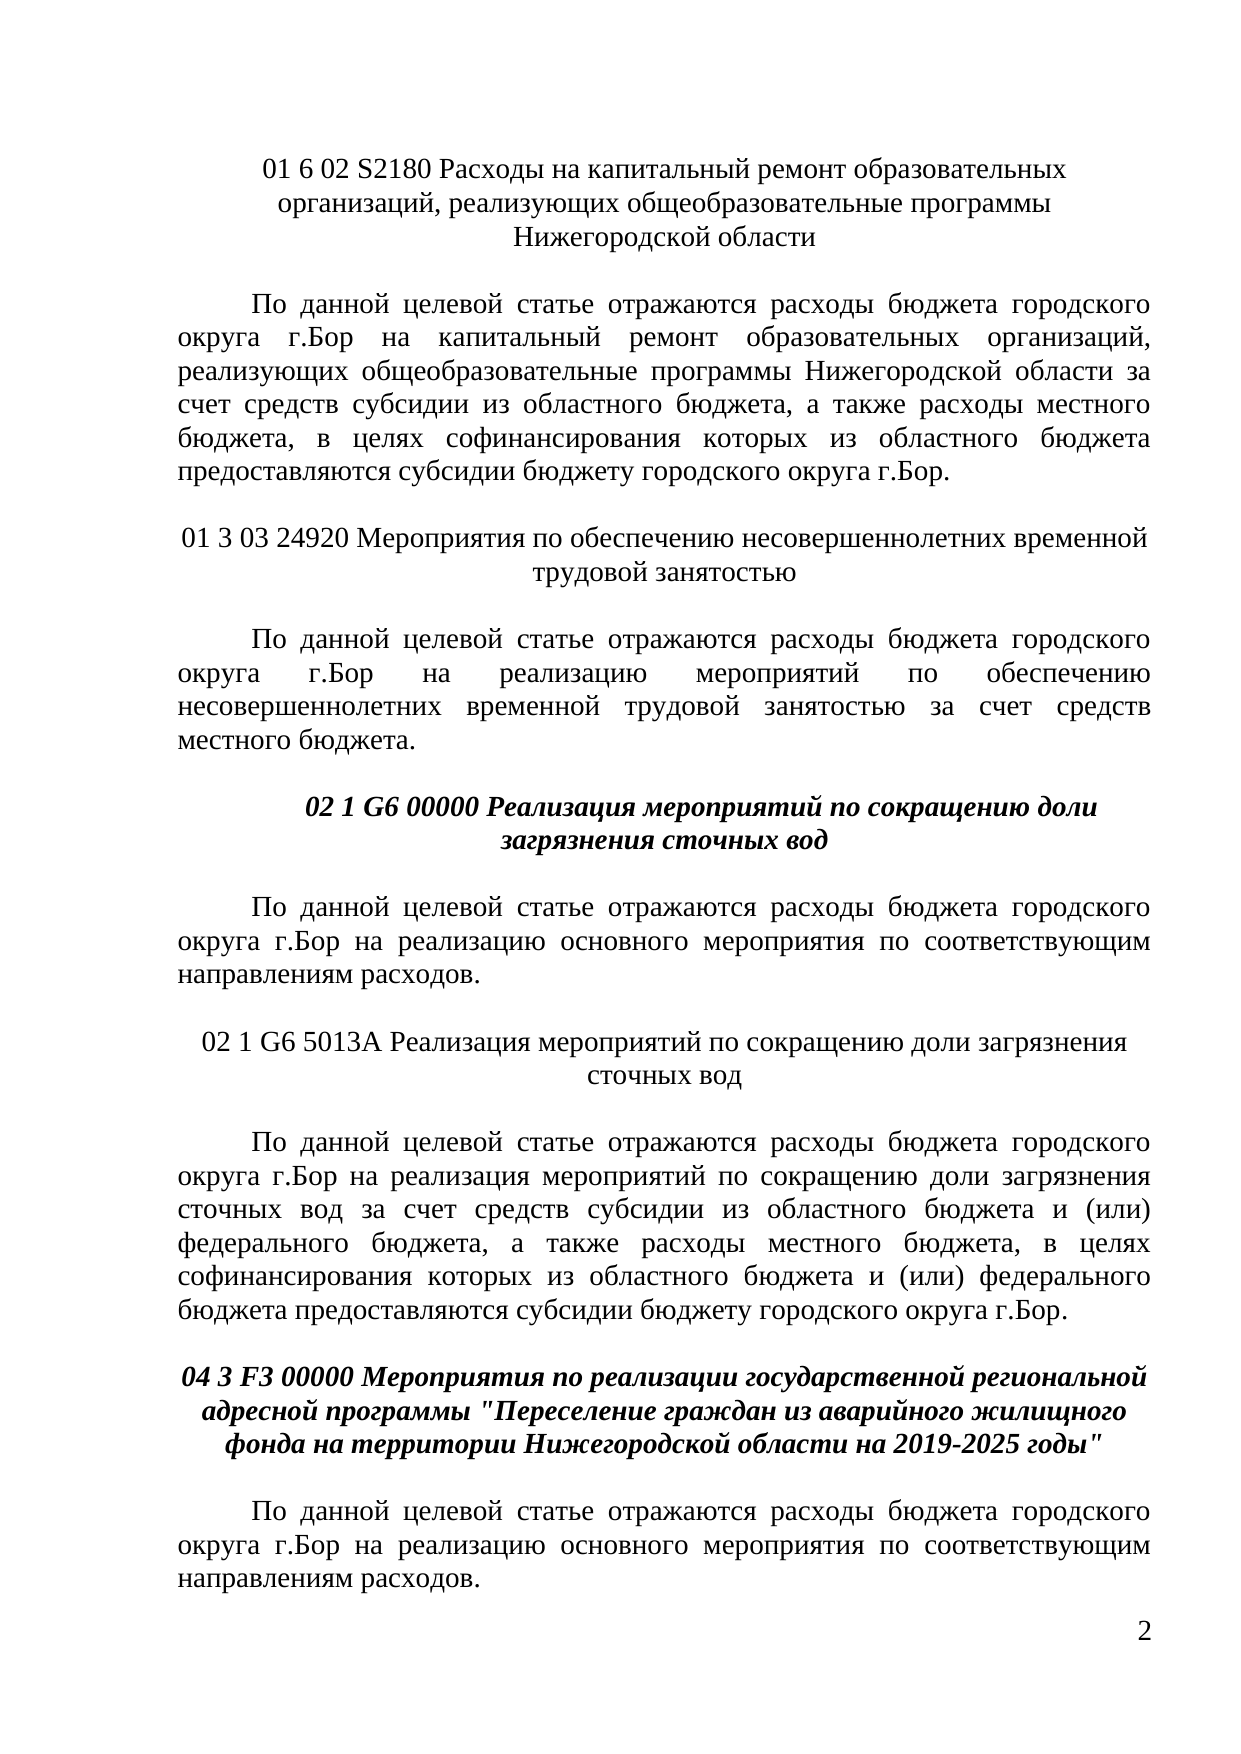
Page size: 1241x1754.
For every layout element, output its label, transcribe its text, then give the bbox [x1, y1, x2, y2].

text По данной целевой статье отражаются расходы бюджета городского округа г.Бор на реализацию основного мероприятия по соответствующим направлениям расходов. [177, 1493, 1152, 1594]
text 01 6 02 S2180 Расходы на капитальный ремонт образовательных организаций, реализующих общеобразовательные программы Нижегородской области [177, 152, 1152, 252]
text 04 3 F3 00000 Мероприятия по реализации государственной региональной адресной программы "Переселение граждан из аварийного жилищного фонда на территории Нижегородской области на 2019-2025 годы" [177, 1359, 1152, 1460]
text По данной целевой статье отражаются расходы бюджета городского округа г.Бор на реализацию основного мероприятия по соответствующим направлениям расходов. [177, 889, 1152, 990]
text 01 3 03 24920 Мероприятия по обеспечению несовершеннолетних временной трудовой занятостью [177, 521, 1152, 588]
text 02 1 G6 5013A Реализация мероприятий по сокращению доли загрязнения сточных вод [177, 1024, 1152, 1091]
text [177, 286, 1152, 487]
text По данной целевой статье отражаются расходы бюджета городского округа г.Бор на реализация мероприятий по сокращению доли загрязнения сточных вод за счет средств субсидии из областного бюджета и (или) федерального бюджета, а также расходы местного бюджета, в целях софинансирования которых из областного бюджета и (или) федерального бюджета предоставляются субсидии бюджету городского округа г.Бор. [177, 1124, 1152, 1326]
text 02 1 G6 00000 Реализация мероприятий по сокращению доли загрязнения сточных вод [177, 789, 1152, 856]
text По данной целевой статье отражаются расходы бюджета городского округа г.Бор на реализацию мероприятий по обеспечению несовершеннолетних временной трудовой занятостью за счет средств местного бюджета. [177, 621, 1152, 755]
